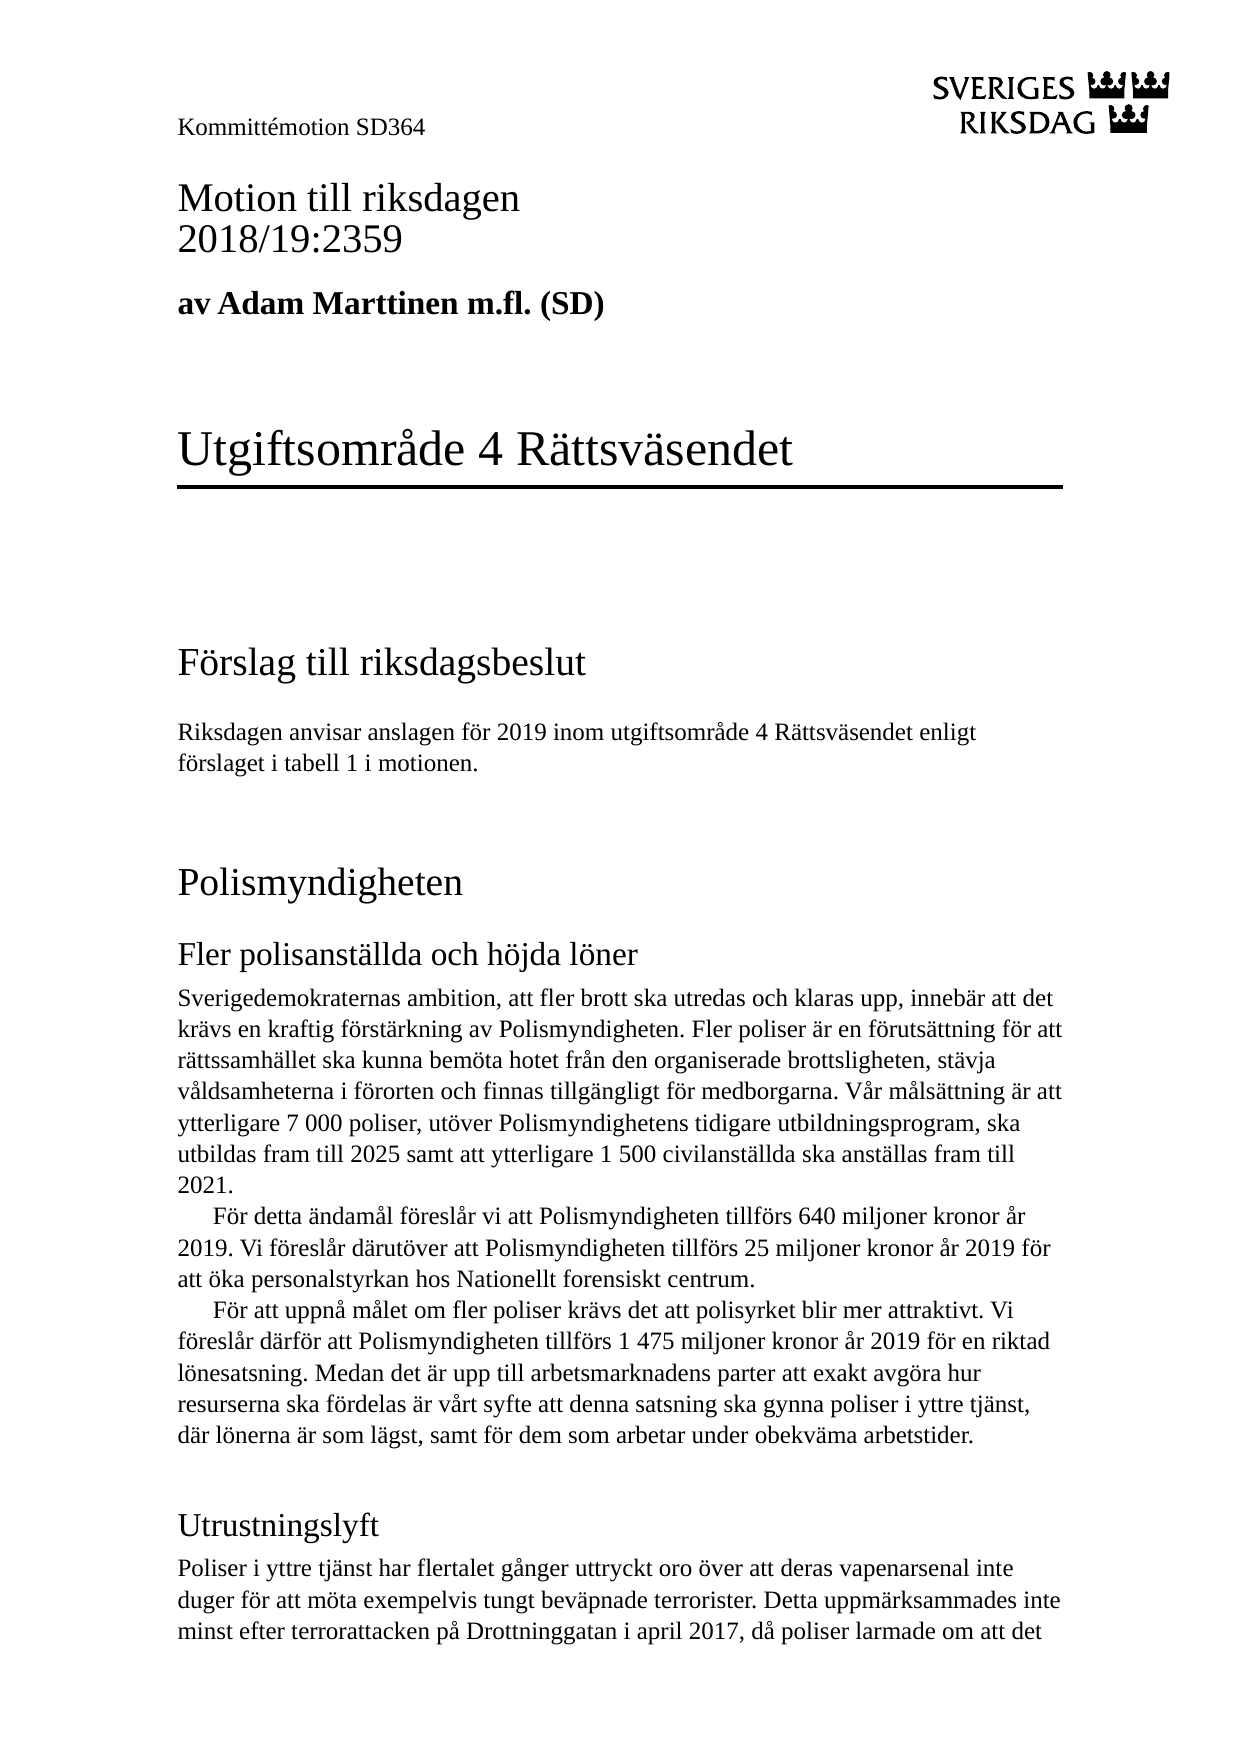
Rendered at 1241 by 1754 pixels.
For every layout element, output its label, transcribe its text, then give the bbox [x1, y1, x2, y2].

subtitle Utrustningslyft [177, 1511, 1063, 1543]
subtitle Fler polisanställda och höjda löner [177, 941, 1063, 972]
text För att uppnå målet om fler poliser krävs det att polisyrket blir mer attraktivt. Vi föreslår därför att Polismyndigheten tillförs 1 475 miljoner kronor år 2019 för en riktad lönesatsning. Medan det är upp till arbetsmarknadens parter att exakt avgöra hur resurserna ska fördelas är vårt syfte att denna satsning ska gynna poliser i yttre tjänst, där lönerna är som lägst, samt för dem som arbetar under obekväma arbetstider. [177, 1293, 1063, 1449]
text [177, 1551, 1063, 1645]
text Sverigedemokraternas ambition, att fler brott ska utredas och klaras upp, innebär att det krävs en kraftig förstärkning av Polismyndigheten. Fler poliser är en förutsättning för att rättssamhället ska kunna bemöta hotet från den organiserade brottsligheten, stävja våldsamheterna i förorten och finnas tillgängligt för medborgarna. Vår målsättning är att ytterligare 7 000 poliser, utöver Polismyndighetens tidigare utbildningsprogram, ska utbildas fram till 2025 samt att ytterligare 1 500 civilanställda ska anställas fram till 2021. [177, 980, 1063, 1199]
text För detta ändamål föreslår vi att Polismyndigheten tillförs 640 miljoner kronor år 2019. Vi föreslår därutöver att Polismyndigheten tillförs 25 miljoner kronor år 2019 för att öka personalstyrkan hos Nationellt forensiskt centrum. [177, 1199, 1063, 1293]
